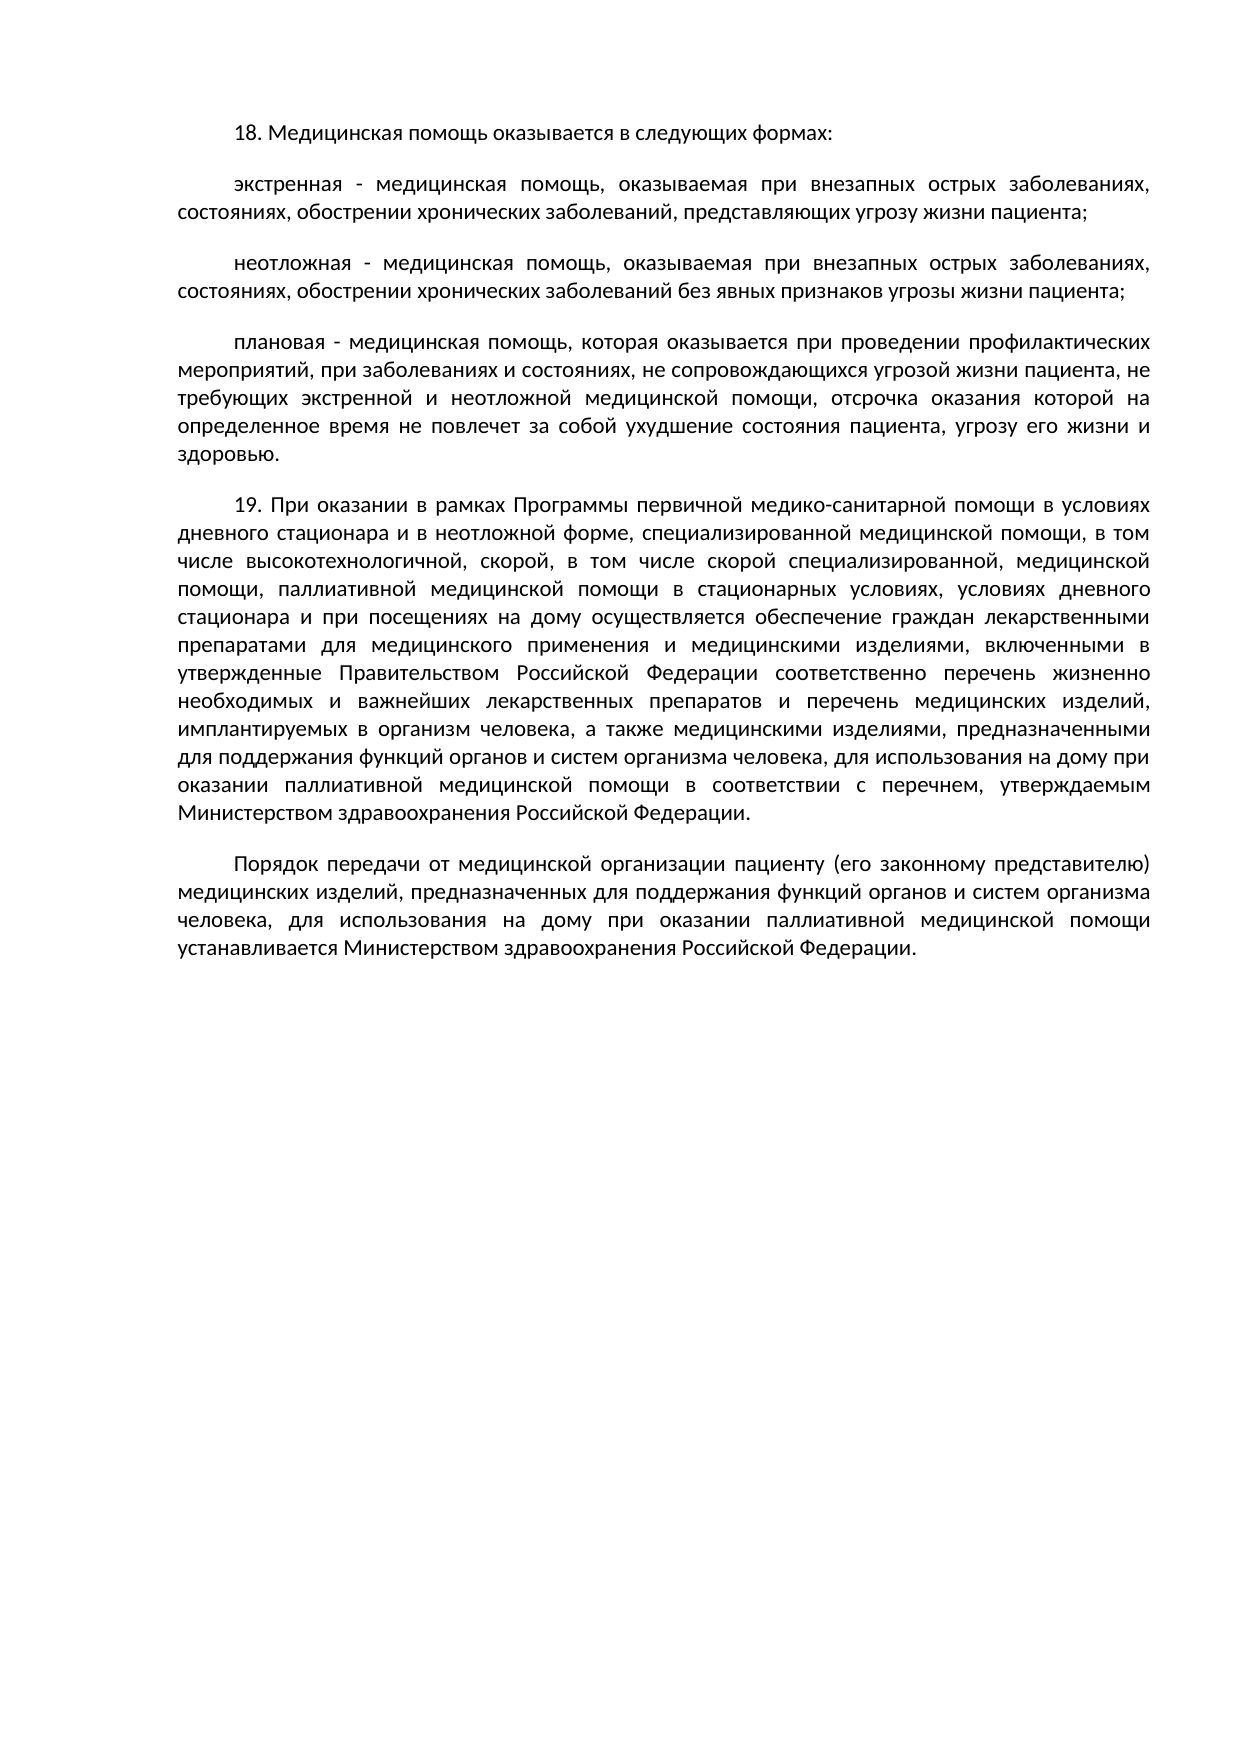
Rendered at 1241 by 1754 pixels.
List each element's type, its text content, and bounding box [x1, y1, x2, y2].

text экстренная - медицинская помощь, оказываемая при внезапных острых заболеваниях, состояниях, обострении хронических заболеваний, представляющих угрозу жизни пациента; [177, 169, 1152, 225]
text 19. При оказании в рамках Программы первичной медико-санитарной помощи в условиях дневного стационара и в неотложной форме, специализированной медицинской помощи, в том числе высокотехнологичной, скорой, в том числе скорой специализированной, медицинской помощи, паллиативной медицинской помощи в стационарных условиях, условиях дневного стационара и при посещениях на дому осуществляется обеспечение граждан лекарственными препаратами для медицинского применения и медицинскими изделиями, включенными в утвержденные Правительством Российской Федерации соответственно перечень жизненно необходимых и важнейших лекарственных препаратов и перечень медицинских изделий, имплантируемых в организм человека, а также медицинскими изделиями, предназначенными для поддержания функций органов и систем организма человека, для использования на дому при оказании паллиативной медицинской помощи в соответствии с перечнем, утверждаемым Министерством здравоохранения Российской Федерации. [177, 490, 1152, 826]
text неотложная - медицинская помощь, оказываемая при внезапных острых заболеваниях, состояниях, обострении хронических заболеваний без явных признаков угрозы жизни пациента; [177, 248, 1152, 304]
text Порядок передачи от медицинской организации пациенту (его законному представителю) медицинских изделий, предназначенных для поддержания функций органов и систем организма человека, для использования на дому при оказании паллиативной медицинской помощи устанавливается Министерством здравоохранения Российской Федерации. [177, 849, 1152, 961]
text 18. Медицинская помощь оказывается в следующих формах: [177, 118, 1152, 146]
text плановая - медицинская помощь, которая оказывается при проведении профилактических мероприятий, при заболеваниях и состояниях, не сопровождающихся угрозой жизни пациента, не требующих экстренной и неотложной медицинской помощи, отсрочка оказания которой на определенное время не повлечет за собой ухудшение состояния пациента, угрозу его жизни и здоровью. [177, 327, 1152, 467]
